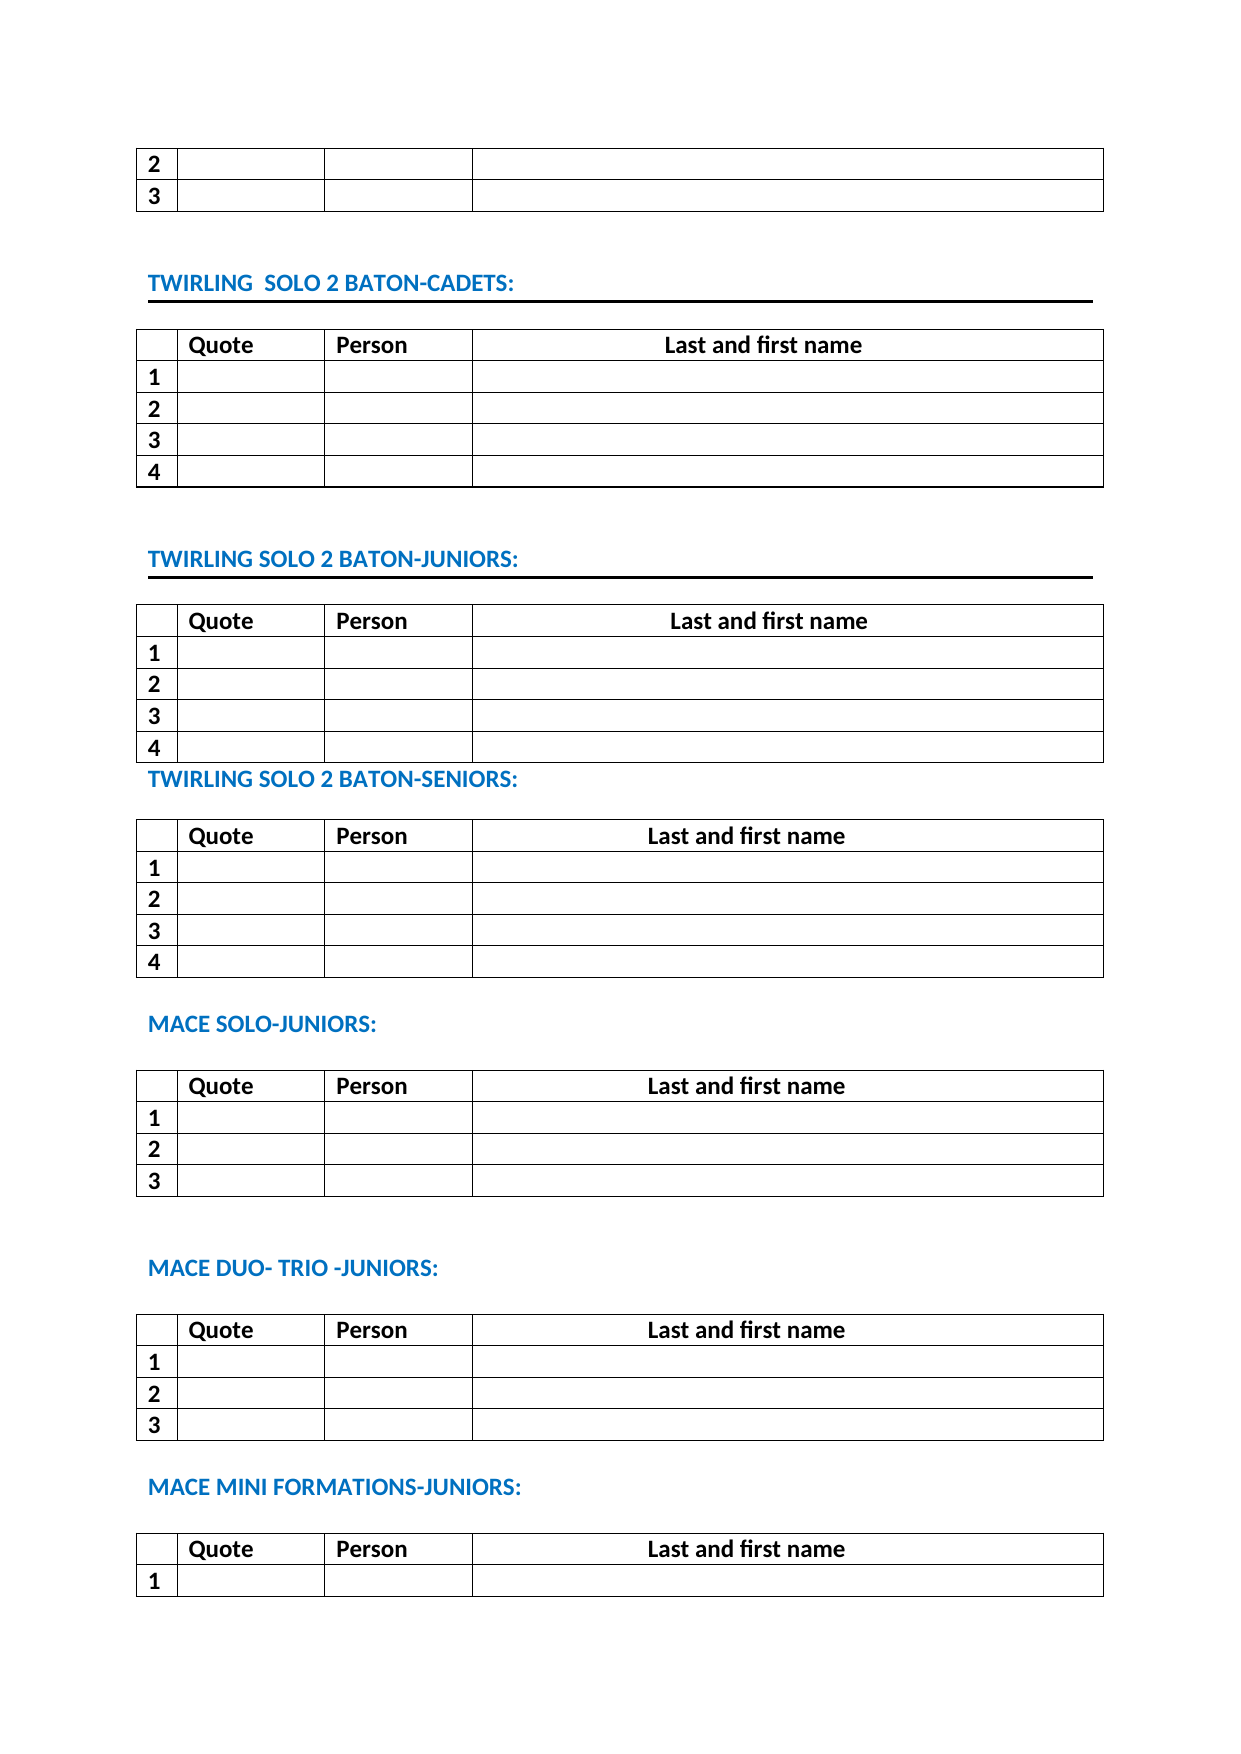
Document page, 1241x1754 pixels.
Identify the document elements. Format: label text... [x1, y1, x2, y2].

table_cell 2 [137, 149, 177, 179]
table_cell [325, 1134, 472, 1164]
table_cell [178, 1378, 324, 1408]
table_cell [178, 883, 324, 914]
table_cell [178, 700, 324, 731]
table_cell 3 [137, 424, 177, 455]
table_cell [325, 1378, 472, 1408]
table_header [137, 605, 177, 636]
table_header Quote [178, 1071, 324, 1101]
table_header [137, 330, 177, 360]
table_cell [178, 180, 324, 211]
table_cell [473, 424, 1103, 455]
table_cell [325, 1346, 472, 1377]
table_header [137, 1071, 177, 1101]
table_cell 4 [137, 946, 177, 977]
table_cell [178, 669, 324, 699]
table_header Last and first name [473, 1534, 1103, 1564]
table_cell 3 [137, 1165, 177, 1196]
table_cell 2 [137, 1134, 177, 1164]
table_header Person [325, 820, 472, 851]
table_cell 4 [137, 456, 177, 486]
table_cell [325, 852, 472, 882]
table_cell 2 [137, 1378, 177, 1408]
table_header Person [325, 605, 472, 636]
table_cell [473, 1378, 1103, 1408]
table_cell 2 [137, 393, 177, 423]
table_cell 3 [137, 700, 177, 731]
text MACE SOLO-JUNIORS: [148, 1008, 1093, 1039]
table_cell 4 [137, 732, 177, 762]
table_header Person [325, 1071, 472, 1101]
table_cell [473, 361, 1103, 392]
table_header Last and first name [473, 1071, 1103, 1101]
table_cell [178, 1165, 324, 1196]
text MACE MINI FORMATIONS-JUNIORS: [148, 1471, 1093, 1502]
table_header Quote [178, 1315, 324, 1345]
table_header [137, 1534, 177, 1564]
text TWIRLING SOLO 2 BATON-JUNIORS: [148, 543, 1093, 576]
table_header [137, 1315, 177, 1345]
table_cell [473, 637, 1103, 667]
table_cell [325, 637, 472, 667]
table_header Person [325, 1534, 472, 1564]
table_cell [473, 1565, 1103, 1596]
table_cell 1 [137, 637, 177, 667]
table_cell [325, 1165, 472, 1196]
table_header Last and first name [473, 330, 1103, 360]
table_cell [178, 732, 324, 762]
table_cell [325, 361, 472, 392]
table_cell [473, 1134, 1103, 1164]
table_cell [178, 946, 324, 977]
table_cell [473, 852, 1103, 882]
table_cell 3 [137, 180, 177, 211]
table_header Quote [178, 330, 324, 360]
table_cell 1 [137, 361, 177, 392]
table_header Last and first name [473, 820, 1103, 851]
table_cell [473, 149, 1103, 179]
table_cell [473, 1102, 1103, 1133]
table_cell [325, 180, 472, 211]
table_cell [178, 1346, 324, 1377]
table_cell 3 [137, 1409, 177, 1440]
table_cell [178, 852, 324, 882]
table_cell [178, 456, 324, 486]
table_cell 1 [137, 1565, 177, 1596]
table_cell [473, 1346, 1103, 1377]
table_header Person [325, 1315, 472, 1345]
table_cell [325, 732, 472, 762]
text TWIRLING SOLO 2 BATON-SENIORS: [148, 763, 1093, 794]
table_cell [473, 915, 1103, 945]
table_cell 3 [137, 915, 177, 945]
table_cell [325, 915, 472, 945]
table_cell [473, 700, 1103, 731]
table_cell [178, 1409, 324, 1440]
table_cell [178, 393, 324, 423]
table_cell [473, 1165, 1103, 1196]
table_cell [178, 361, 324, 392]
table_cell [325, 149, 472, 179]
table_cell [178, 637, 324, 667]
table_cell [473, 456, 1103, 486]
table_header Person [325, 330, 472, 360]
table_header Last and first name [473, 1315, 1103, 1345]
table_cell 1 [137, 1102, 177, 1133]
table_cell [325, 456, 472, 486]
table_cell [473, 883, 1103, 914]
table_cell 2 [137, 669, 177, 699]
table_cell [473, 669, 1103, 699]
table_cell [178, 1134, 324, 1164]
table_cell [325, 393, 472, 423]
table_cell 2 [137, 883, 177, 914]
table_cell [325, 1409, 472, 1440]
table_cell [473, 180, 1103, 211]
table_cell 1 [137, 852, 177, 882]
table_header [137, 820, 177, 851]
table_header Last and first name [473, 605, 1103, 636]
table_cell [178, 1565, 324, 1596]
table_cell [473, 393, 1103, 423]
text MACE DUO- TRIO -JUNIORS: [148, 1253, 1093, 1283]
table_cell [325, 424, 472, 455]
table_cell 1 [137, 1346, 177, 1377]
table_cell [473, 946, 1103, 977]
table_cell [178, 424, 324, 455]
table_cell [325, 700, 472, 731]
table_header Quote [178, 820, 324, 851]
table_cell [325, 1565, 472, 1596]
table_cell [178, 149, 324, 179]
table_cell [178, 1102, 324, 1133]
table_cell [325, 669, 472, 699]
table_header Quote [178, 1534, 324, 1564]
text TWIRLING SOLO 2 BATON-CADETS: [148, 268, 1093, 300]
table_cell [325, 946, 472, 977]
table_cell [325, 1102, 472, 1133]
table_cell [325, 883, 472, 914]
table_header Quote [178, 605, 324, 636]
table_cell [473, 1409, 1103, 1440]
table_cell [473, 732, 1103, 762]
table_cell [178, 915, 324, 945]
